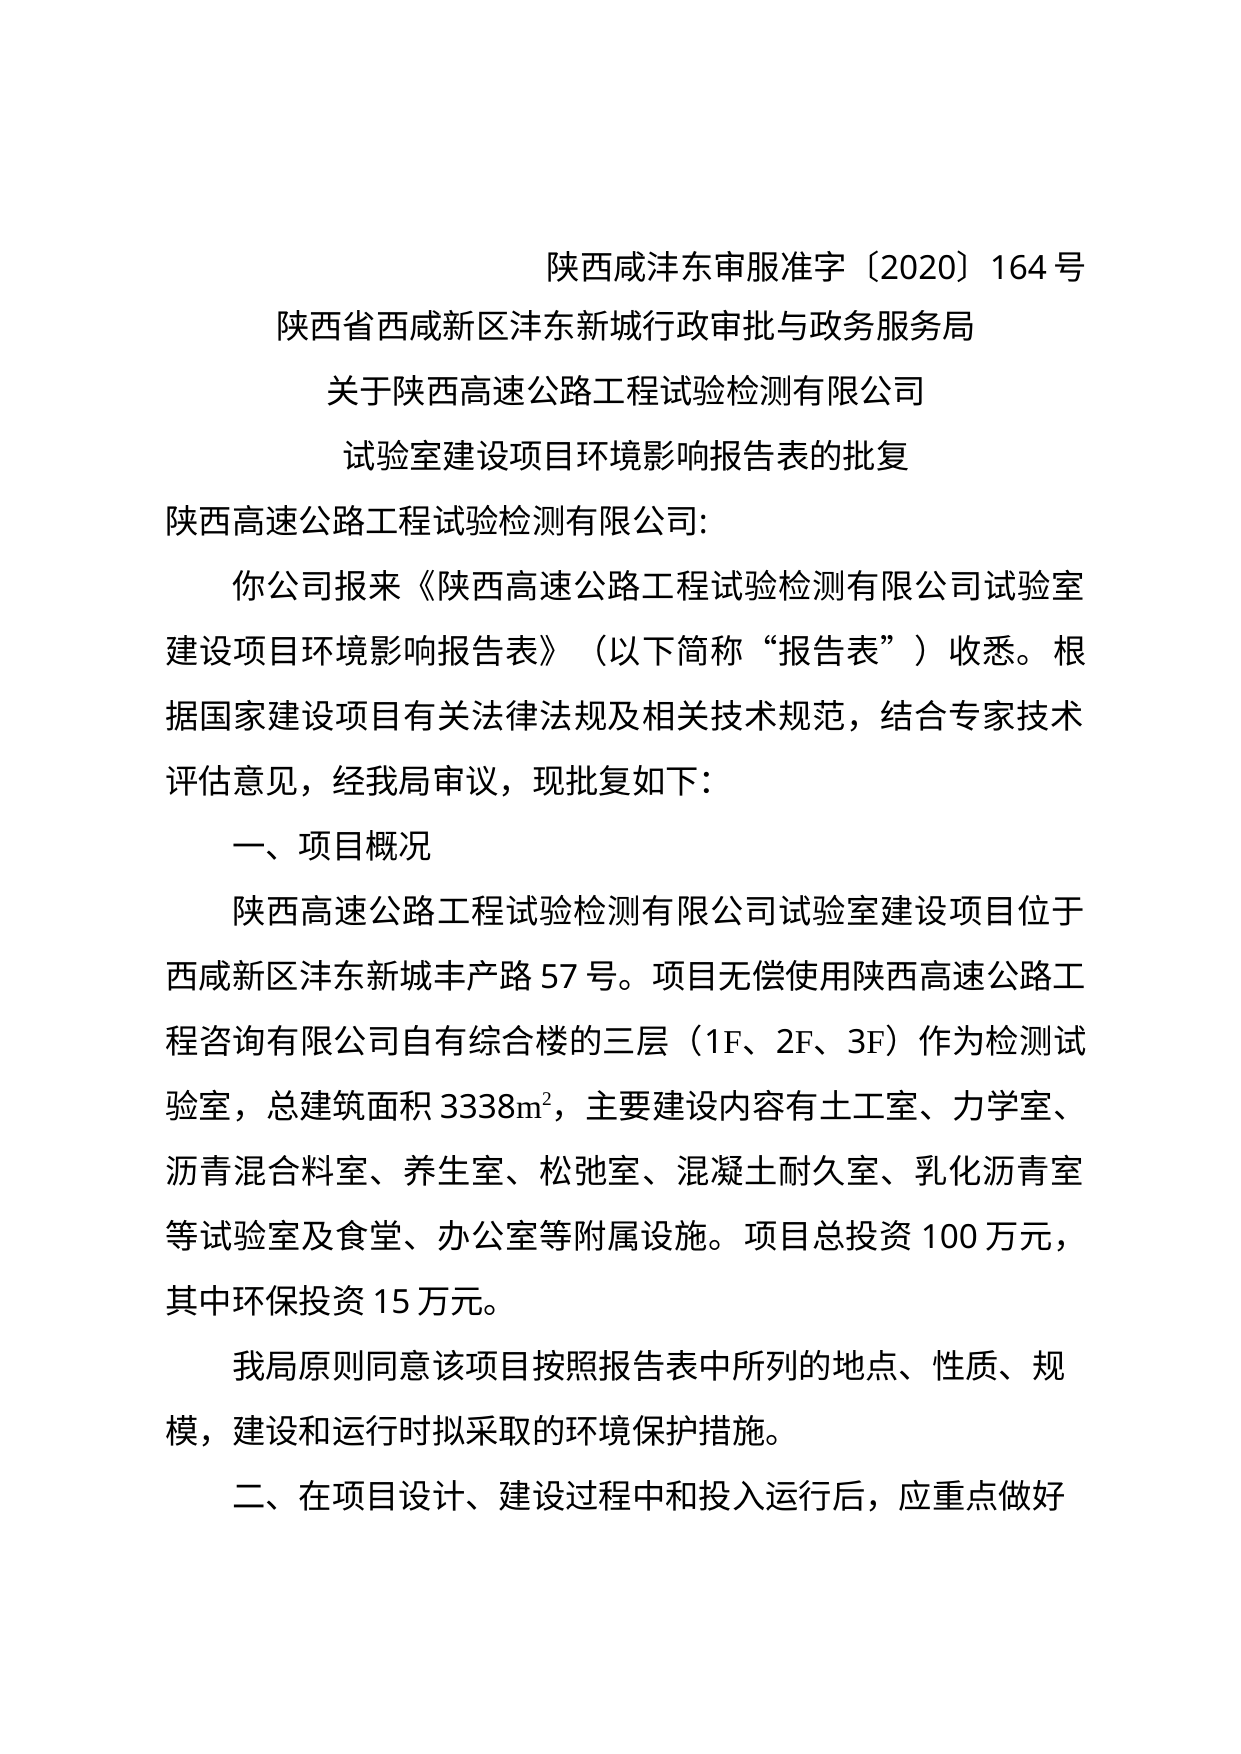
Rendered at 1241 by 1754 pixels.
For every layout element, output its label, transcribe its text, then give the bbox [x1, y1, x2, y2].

text 陕西高速公路工程试验检测有限公司试验室建设项目位于西咸新区沣东新城丰产路57号。项目无偿使用陕西高速公路工程咨询有限公司自有综合楼的三层（1F、2F、3F）作为检测试验室，总建筑面积3338m2，主要建设内容有土工室、力学室、沥青混合料室、养生室、松弛室、混凝土耐久室、乳化沥青室等试验室及食堂、办公室等附属设施。项目总投资100万元，其中环保投资15万元。 [165, 876, 1087, 1331]
text 你公司报来《陕西高速公路工程试验检测有限公司试验室建设项目环境影响报告表》（以下简称“报告表”）收悉。根据国家建设项目有关法律法规及相关技术规范，结合专家技术评估意见，经我局审议，现批复如下： [165, 551, 1087, 811]
text 陕西咸沣东审服准字〔2020〕164号 [165, 233, 1087, 291]
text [165, 1461, 1087, 1526]
text 试验室建设项目环境影响报告表的批复 [165, 421, 1087, 486]
text 一、项目概况 [165, 811, 1087, 876]
text 陕西省西咸新区沣东新城行政审批与政务服务局 [165, 291, 1087, 356]
text 关于陕西高速公路工程试验检测有限公司 [165, 356, 1087, 421]
text 我局原则同意该项目按照报告表中所列的地点、性质、规模，建设和运行时拟采取的环境保护措施。 [165, 1331, 1087, 1461]
text 陕西高速公路工程试验检测有限公司: [165, 486, 1087, 551]
